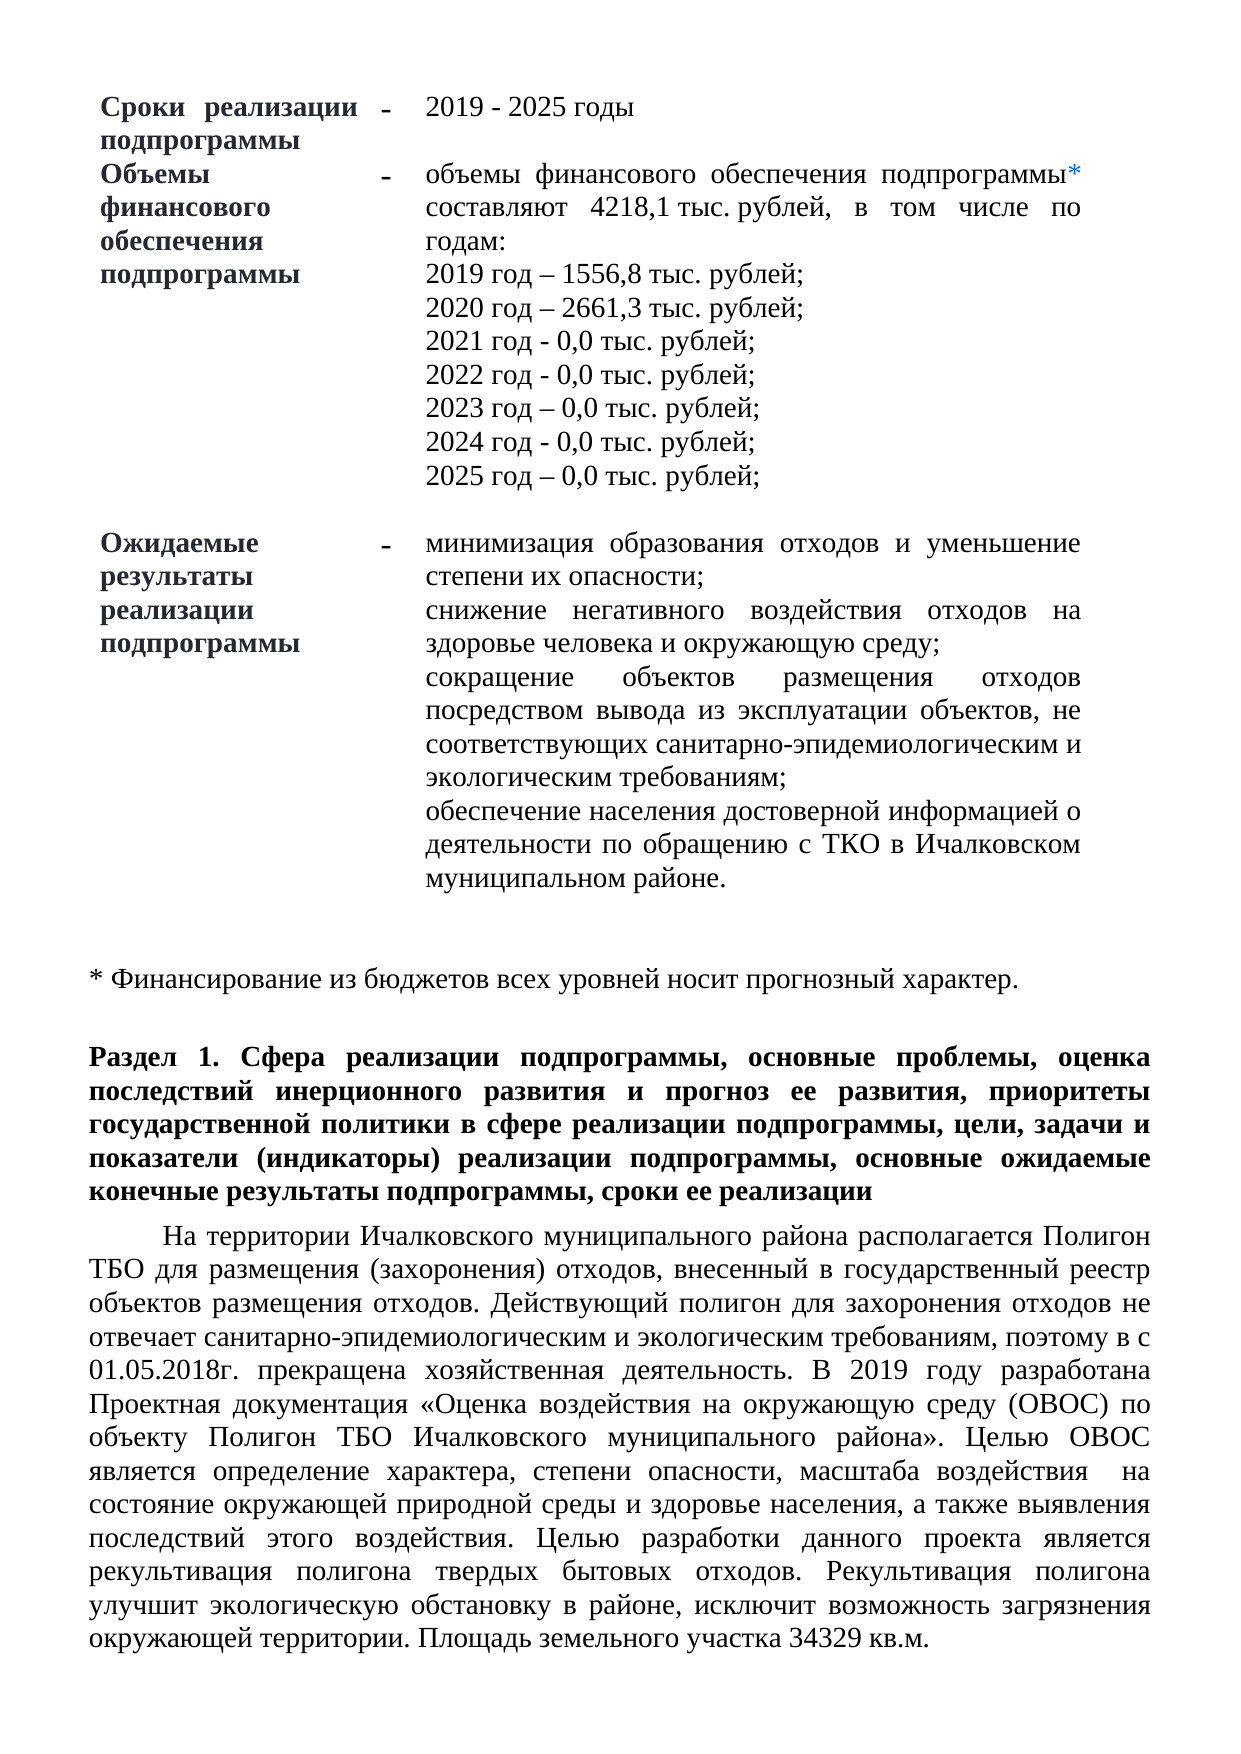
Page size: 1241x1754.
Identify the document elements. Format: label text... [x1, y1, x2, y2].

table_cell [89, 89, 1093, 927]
text Раздел 1. Сфера реализации подпрограммы, основные проблемы, оценка последствий инерционного развития и прогноз ее развития, приоритеты государственной политики в сфере реализации подпрограммы, цели, задачи и показатели (индикаторы) реализации подпрограммы, основные ожидаемые конечные результаты подпрограммы, сроки ее реализации [89, 1039, 1152, 1207]
text * Финансирование из бюджетов всех уровней носит прогнозный характер. [89, 961, 1152, 994]
text На территории Ичалковского муниципального района располагается Полигон ТБО для размещения (захоронения) отходов, внесенный в государственный реестр объектов размещения отходов. Действующий полигон для захоронения отходов не отвечает санитарно-эпидемиологическим и экологическим требованиям, поэтому в с 01.05.2018г. прекращена хозяйственная деятельность. В 2019 году разработана Проектная документация «Оценка воздействия на окружающую среду (ОВОС) по объекту Полигон ТБО Ичалковского муниципального района». Целью ОВОС является определение характера, степени опасности, масштаба воздействия на состояние окружающей природной среды и здоровье населения, а также выявления последствий этого воздействия. Целью разработки данного проекта является рекультивация полигона твердых бытовых отходов. Рекультивация полигона улучшит экологическую обстановку в районе, исключит возможность загрязнения окружающей территории. Площадь земельного участка 34329 кв.м. [89, 1218, 1152, 1654]
